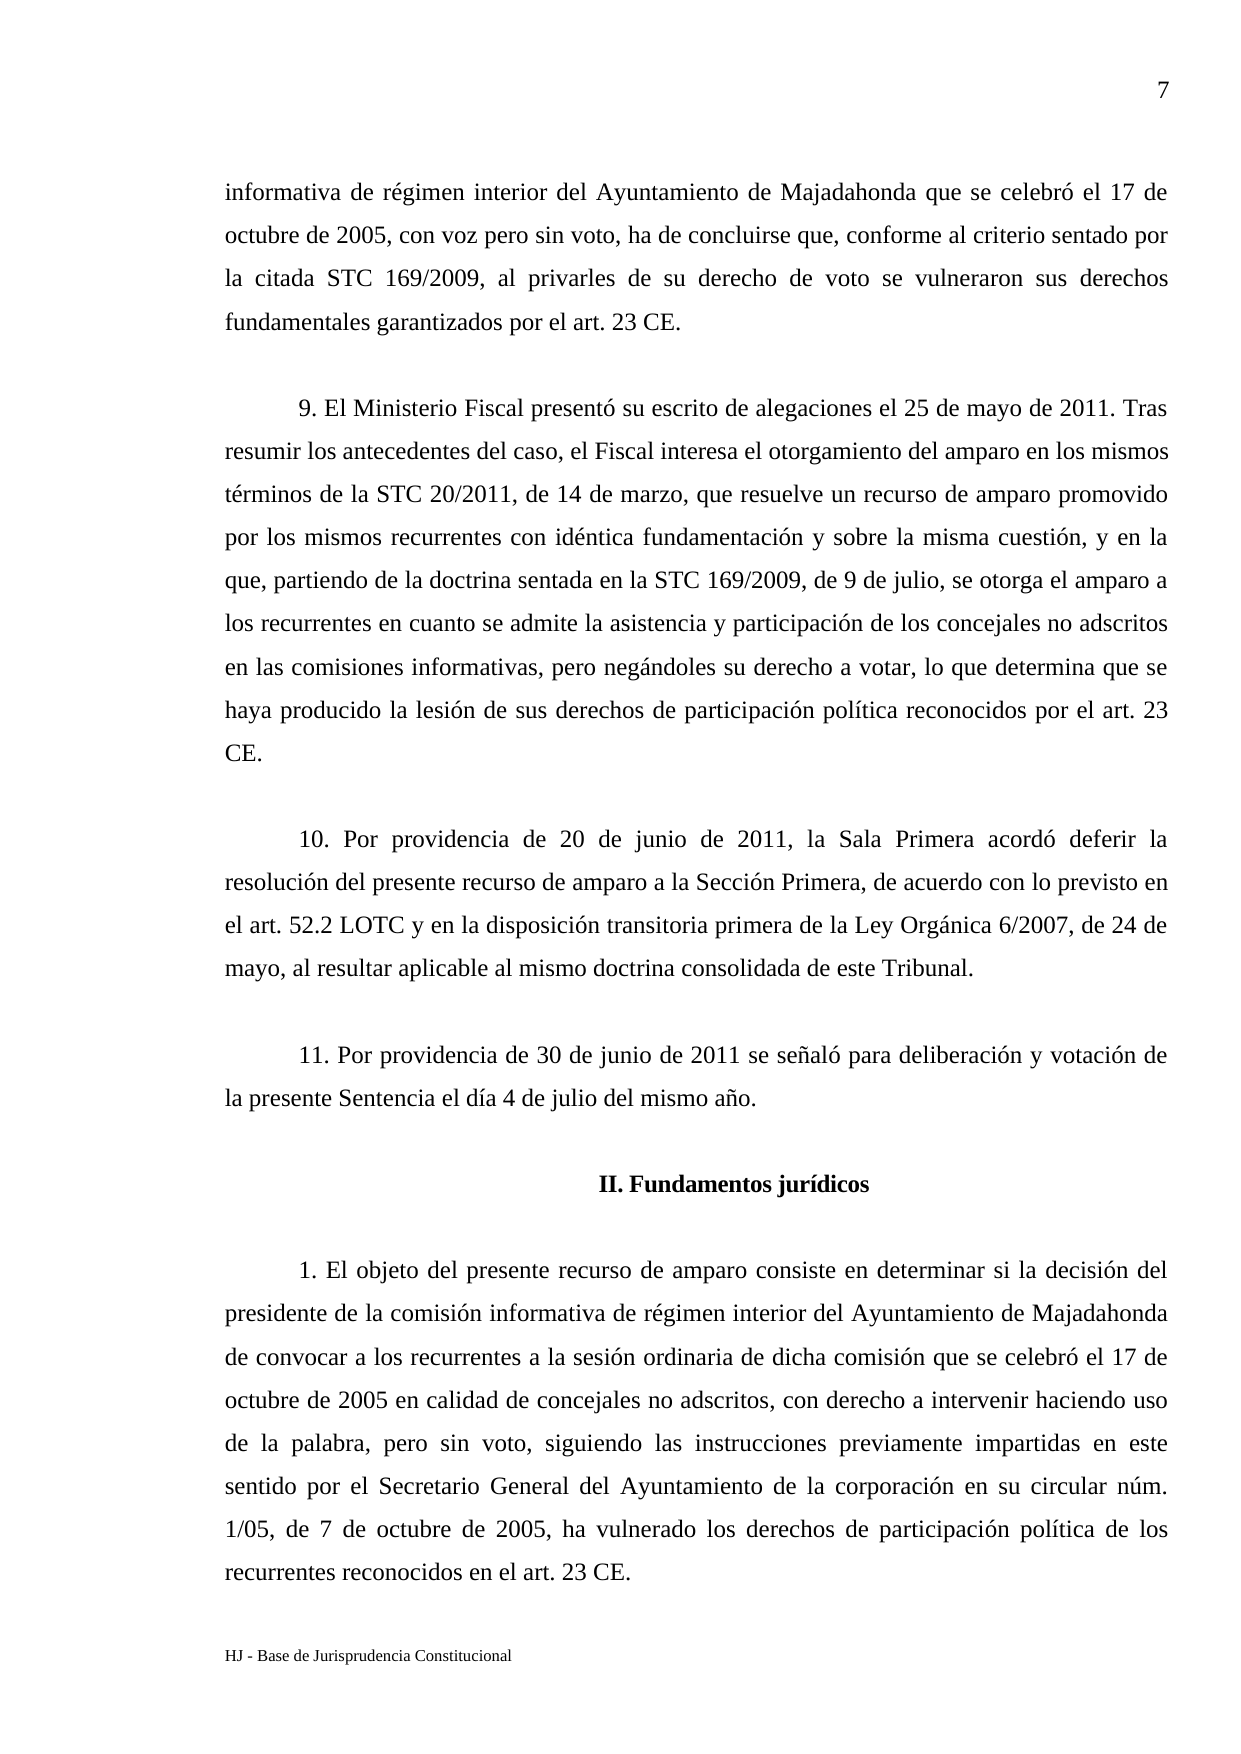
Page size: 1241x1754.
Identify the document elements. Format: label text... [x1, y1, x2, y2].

text 1. El objeto del presente recurso de amparo consiste en determinar si la decisión del presidente de la comisión informativa de régimen interior del Ayuntamiento de Majadahonda de convocar a los recurrentes a la sesión ordinaria de dicha comisión que se celebró el 17 de octubre de 2005 en calidad de concejales no adscritos, con derecho a intervenir haciendo uso de la palabra, pero sin voto, siguiendo las instrucciones previamente impartidas en este sentido por el Secretario General del Ayuntamiento de la corporación en su circular núm. 1/05, de 7 de octubre de 2005, ha vulnerado los derechos de participación política de los recurrentes reconocidos en el art. 23 CE. [224, 1255, 1169, 1586]
text 11. Por providencia de 30 de junio de 2011 se señaló para deliberación y votación de la presente Sentencia el día 4 de julio del mismo año. [224, 1040, 1169, 1112]
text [224, 177, 1169, 335]
text 9. El Ministerio Fiscal presentó su escrito de alegaciones el 25 de mayo de 2011. Tras resumir los antecedentes del caso, el Fiscal interesa el otorgamiento del amparo en los mismos términos de la STC 20/2011, de 14 de marzo, que resuelve un recurso de amparo promovido por los mismos recurrentes con idéntica fundamentación y sobre la misma cuestión, y en la que, partiendo de la doctrina sentada en la STC 169/2009, de 9 de julio, se otorga el amparo a los recurrentes en cuanto se admite la asistencia y participación de los concejales no adscritos en las comisiones informativas, pero negándoles su derecho a votar, lo que determina que se haya producido la lesión de sus derechos de participación política reconocidos por el art. 23 CE. [224, 393, 1169, 767]
text 10. Por providencia de 20 de junio de 2011, la Sala Primera acordó deferir la resolución del presente recurso de amparo a la Sección Primera, de acuerdo con lo previsto en el art. 52.2 LOTC y en la disposición transitoria primera de la Ley Orgánica 6/2007, de 24 de mayo, al resultar aplicable al mismo doctrina consolidada de este Tribunal. [224, 824, 1169, 982]
subtitle II. Fundamentos jurídicos [224, 1169, 1169, 1198]
